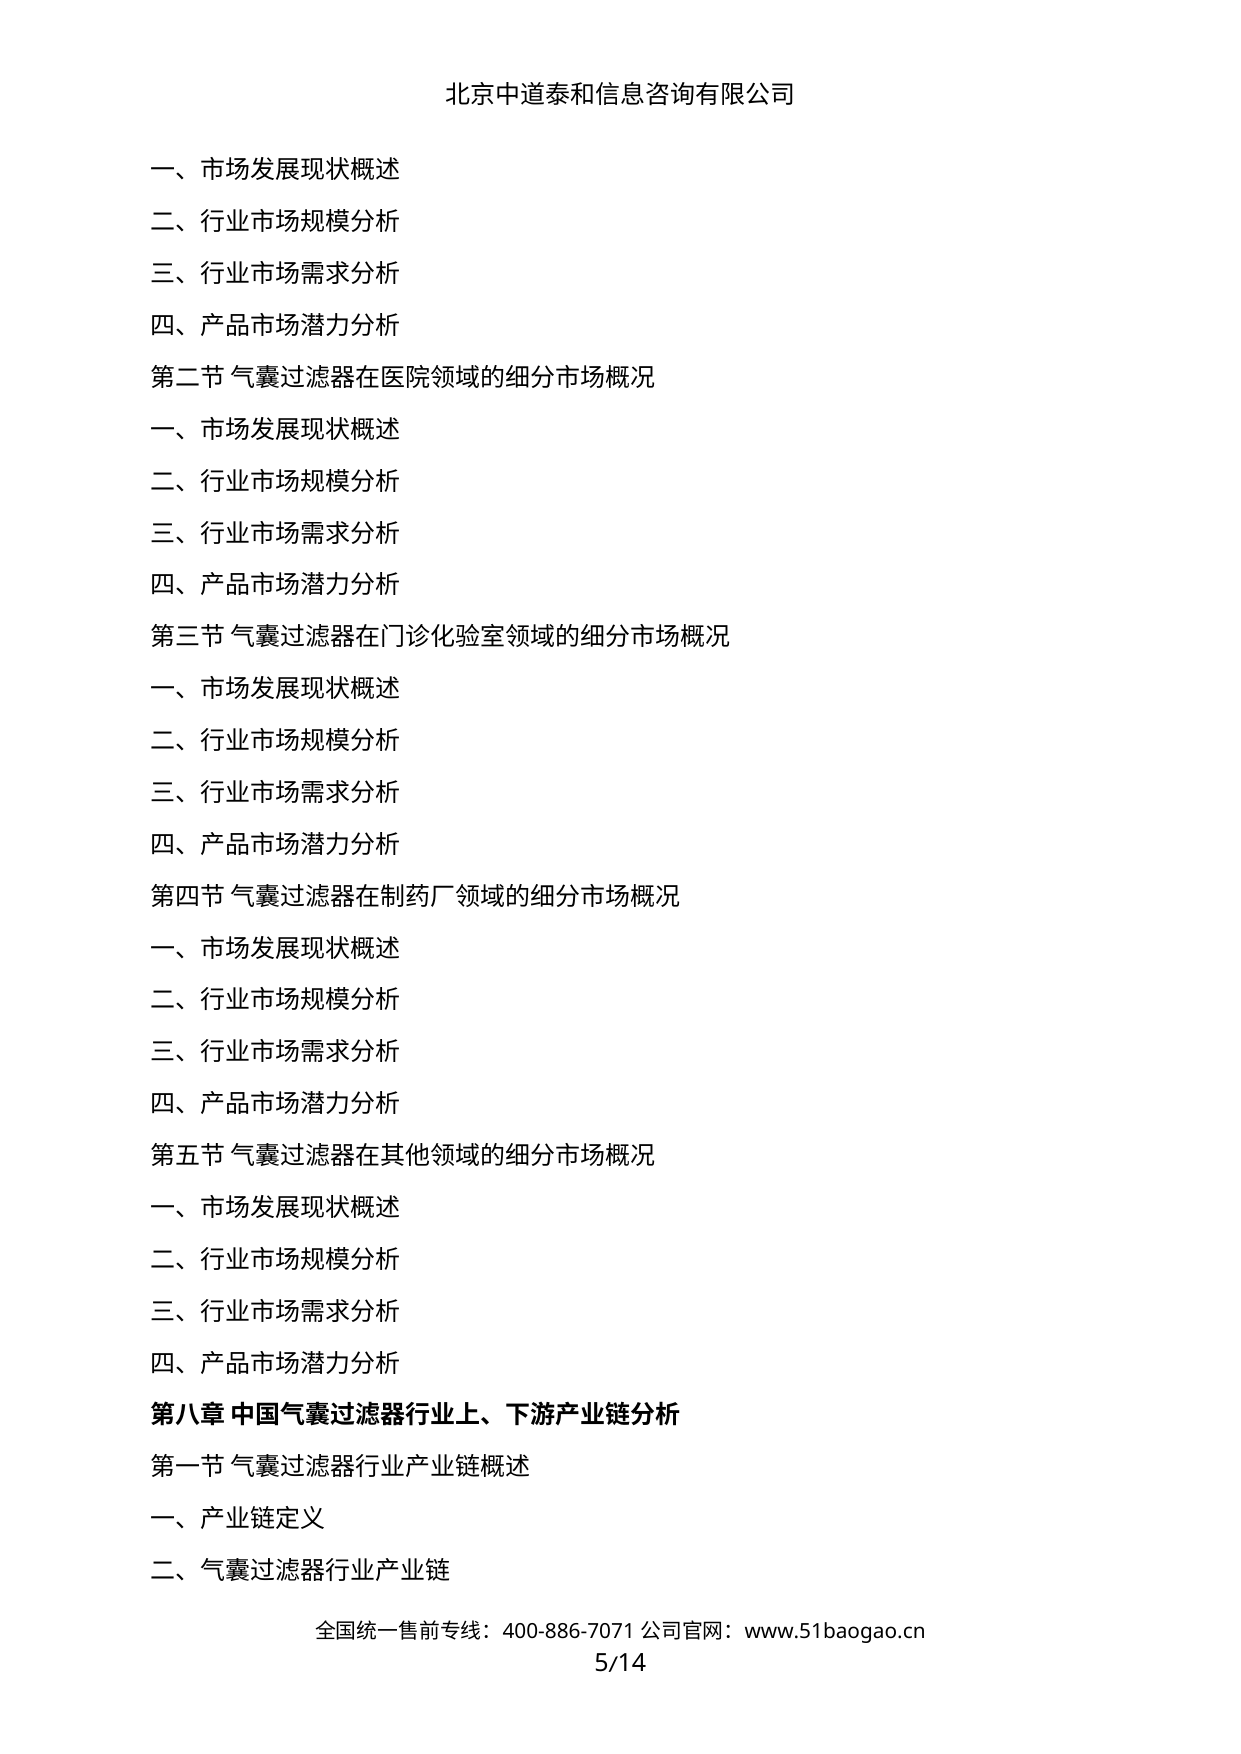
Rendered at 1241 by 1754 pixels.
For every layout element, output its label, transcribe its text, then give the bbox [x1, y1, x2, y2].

text 二、行业市场规模分析 [150, 202, 1090, 238]
text 第三节 气囊过滤器在门诊化验室领域的细分市场概况 [150, 617, 1090, 653]
text 第一节 气囊过滤器行业产业链概述 [150, 1447, 1090, 1483]
text 第八章 中国气囊过滤器行业上、下游产业链分析 [150, 1395, 1090, 1431]
text 四、产品市场潜力分析 [150, 565, 1090, 601]
text 三、行业市场需求分析 [150, 1032, 1090, 1068]
text 四、产品市场潜力分析 [150, 1084, 1090, 1120]
text 二、行业市场规模分析 [150, 721, 1090, 757]
text 一、市场发展现状概述 [150, 669, 1090, 705]
text 一、市场发展现状概述 [150, 150, 1090, 186]
text 第二节 气囊过滤器在医院领域的细分市场概况 [150, 357, 1090, 394]
text 三、行业市场需求分析 [150, 254, 1090, 290]
text 一、产业链定义 [150, 1499, 1090, 1535]
text 二、气囊过滤器行业产业链 [150, 1551, 1090, 1587]
text 二、行业市场规模分析 [150, 980, 1090, 1016]
text 二、行业市场规模分析 [150, 1239, 1090, 1276]
text 四、产品市场潜力分析 [150, 824, 1090, 861]
text 三、行业市场需求分析 [150, 513, 1090, 549]
text 一、市场发展现状概述 [150, 409, 1090, 446]
text 第四节 气囊过滤器在制药厂领域的细分市场概况 [150, 876, 1090, 912]
text 一、市场发展现状概述 [150, 928, 1090, 964]
text 二、行业市场规模分析 [150, 461, 1090, 497]
text 一、市场发展现状概述 [150, 1187, 1090, 1224]
text 四、产品市场潜力分析 [150, 306, 1090, 342]
text 四、产品市场潜力分析 [150, 1343, 1090, 1379]
text 第五节 气囊过滤器在其他领域的细分市场概况 [150, 1136, 1090, 1172]
text 三、行业市场需求分析 [150, 772, 1090, 809]
text 三、行业市场需求分析 [150, 1291, 1090, 1327]
